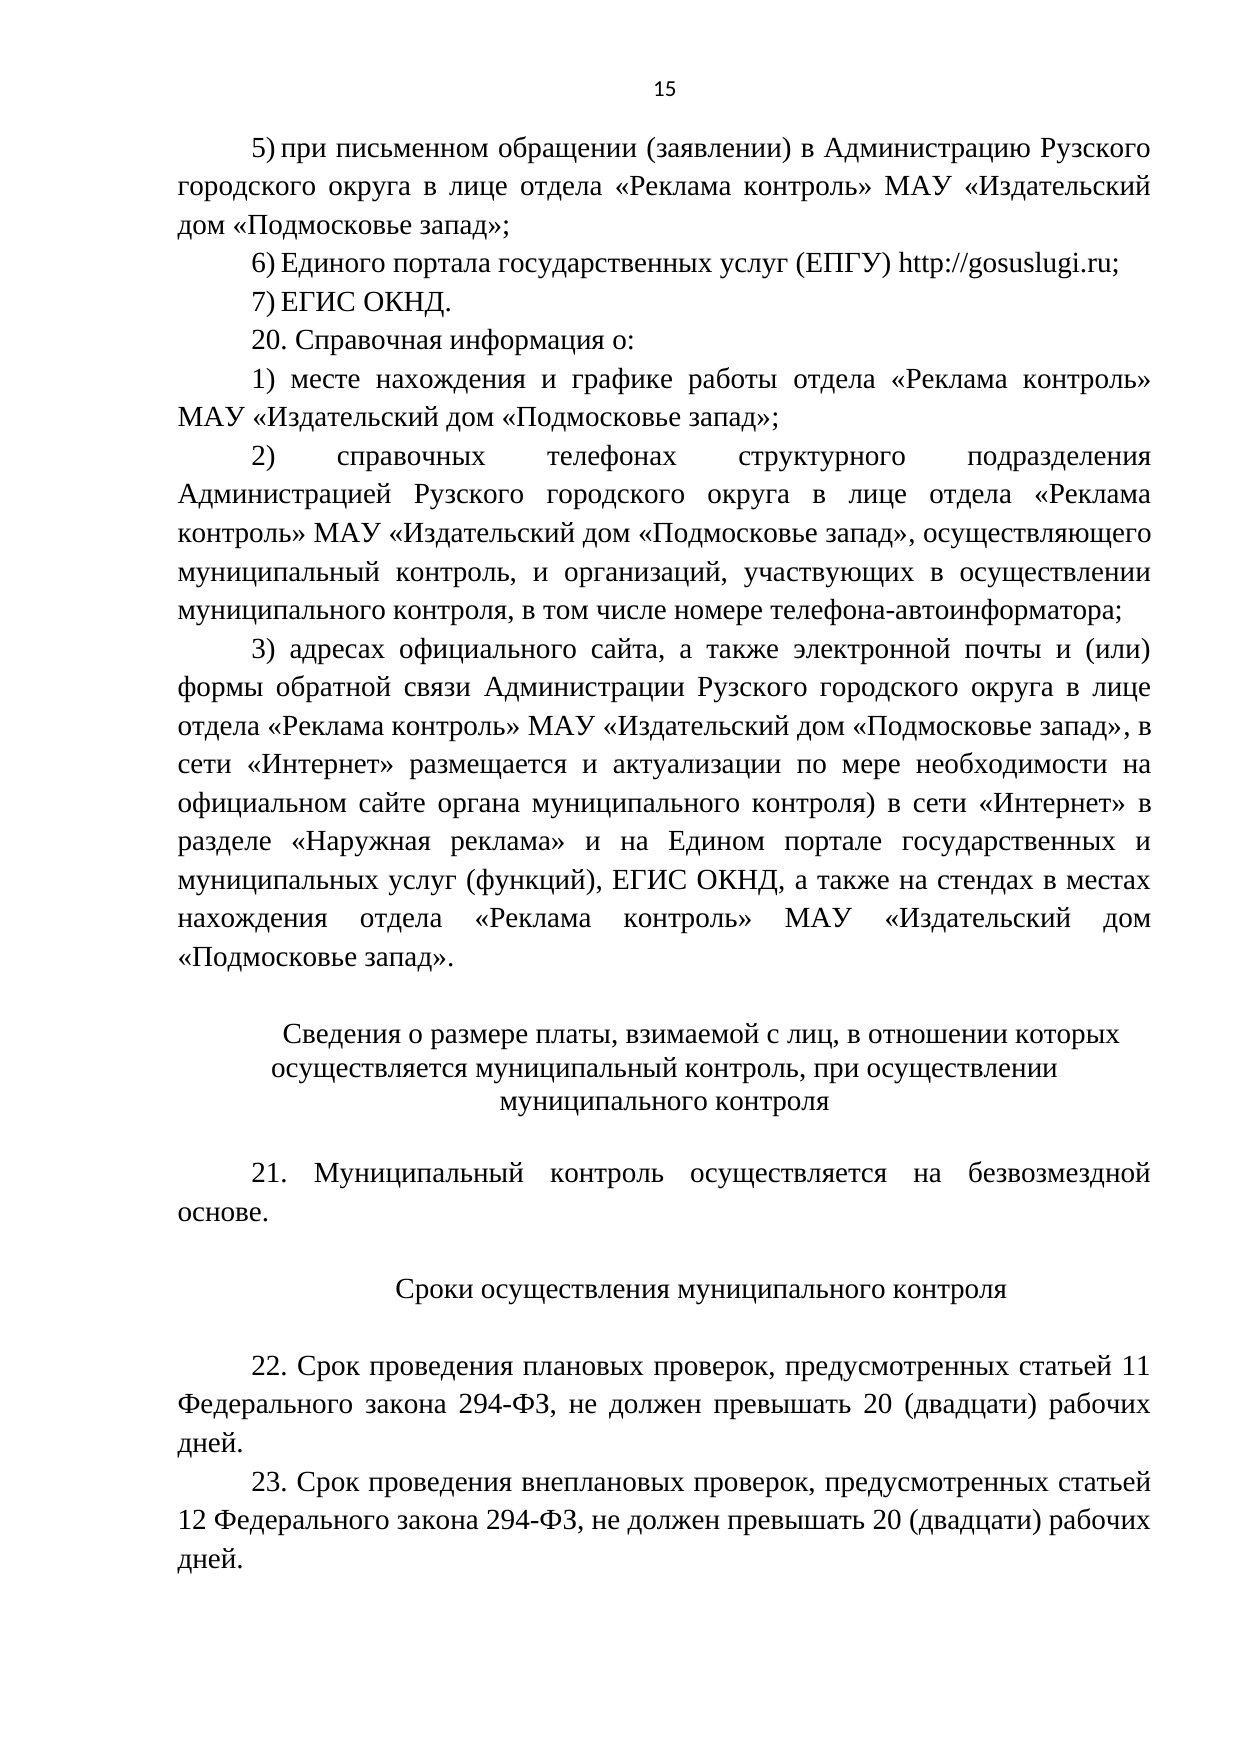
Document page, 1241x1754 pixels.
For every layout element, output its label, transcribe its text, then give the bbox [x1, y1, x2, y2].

text 21. Муниципальный контроль осуществляется на безвозмездной основе. [177, 1155, 1152, 1227]
text 23. Срок проведения внеплановых проверок, предусмотренных статьей 12 Федерального закона 294-ФЗ, не должен превышать 20 (двадцати) рабочих дней. [177, 1464, 1152, 1574]
text 1) месте нахождения и графике работы отдела «Реклама контроль» МАУ «Издательский дом «Подмосковье запад»; [177, 361, 1152, 433]
text 7) ЕГИС ОКНД. [177, 284, 1152, 317]
text 5) при письменном обращении (заявлении) в Администрацию Рузского городского округа в лице отдела «Реклама контроль» МАУ «Издательский дом «Подмосковье запад»; [177, 130, 1152, 240]
text 3) адресах официального сайта, а также электронной почты и (или) формы обратной связи Администрации Рузского городского округа в лице отдела «Реклама контроль» МАУ «Издательский дом «Подмосковье запад», в сети «Интернет» размещается и актуализации по мере необходимости на официальном сайте органа муниципального контроля) в сети «Интернет» в разделе «Наружная реклама» и на Едином портале государственных и муниципальных услуг (функций), ЕГИС ОКНД, а также на стендах в местах нахождения отдела «Реклама контроль» МАУ «Издательский дом «Подмосковье запад». [177, 631, 1152, 973]
list Сведения о размере платы, взимаемой с лиц, в отношении которых осуществляется муниципальный контроль, при осуществлении муниципального контроля [177, 1016, 1152, 1117]
text 20. Справочная информация о: [177, 322, 1152, 356]
text 6) Единого портала государственных услуг (ЕПГУ) http://gosuslugi.ru; [177, 245, 1152, 279]
text 2) справочных телефонах структурного подразделения Администрацией Рузского городского округа в лице отдела «Реклама контроль» МАУ «Издательский дом «Подмосковье запад», осуществляющего муниципальный контроль, и организаций, участвующих в осуществлении муниципального контроля, в том числе номере телефона-автоинформатора; [177, 438, 1152, 626]
text 22. Срок проведения плановых проверок, предусмотренных статьей 11 Федерального закона 294-ФЗ, не должен превышать 20 (двадцати) рабочих дней. [177, 1348, 1152, 1459]
subtitle Сроки осуществления муниципального контроля [177, 1271, 1152, 1304]
